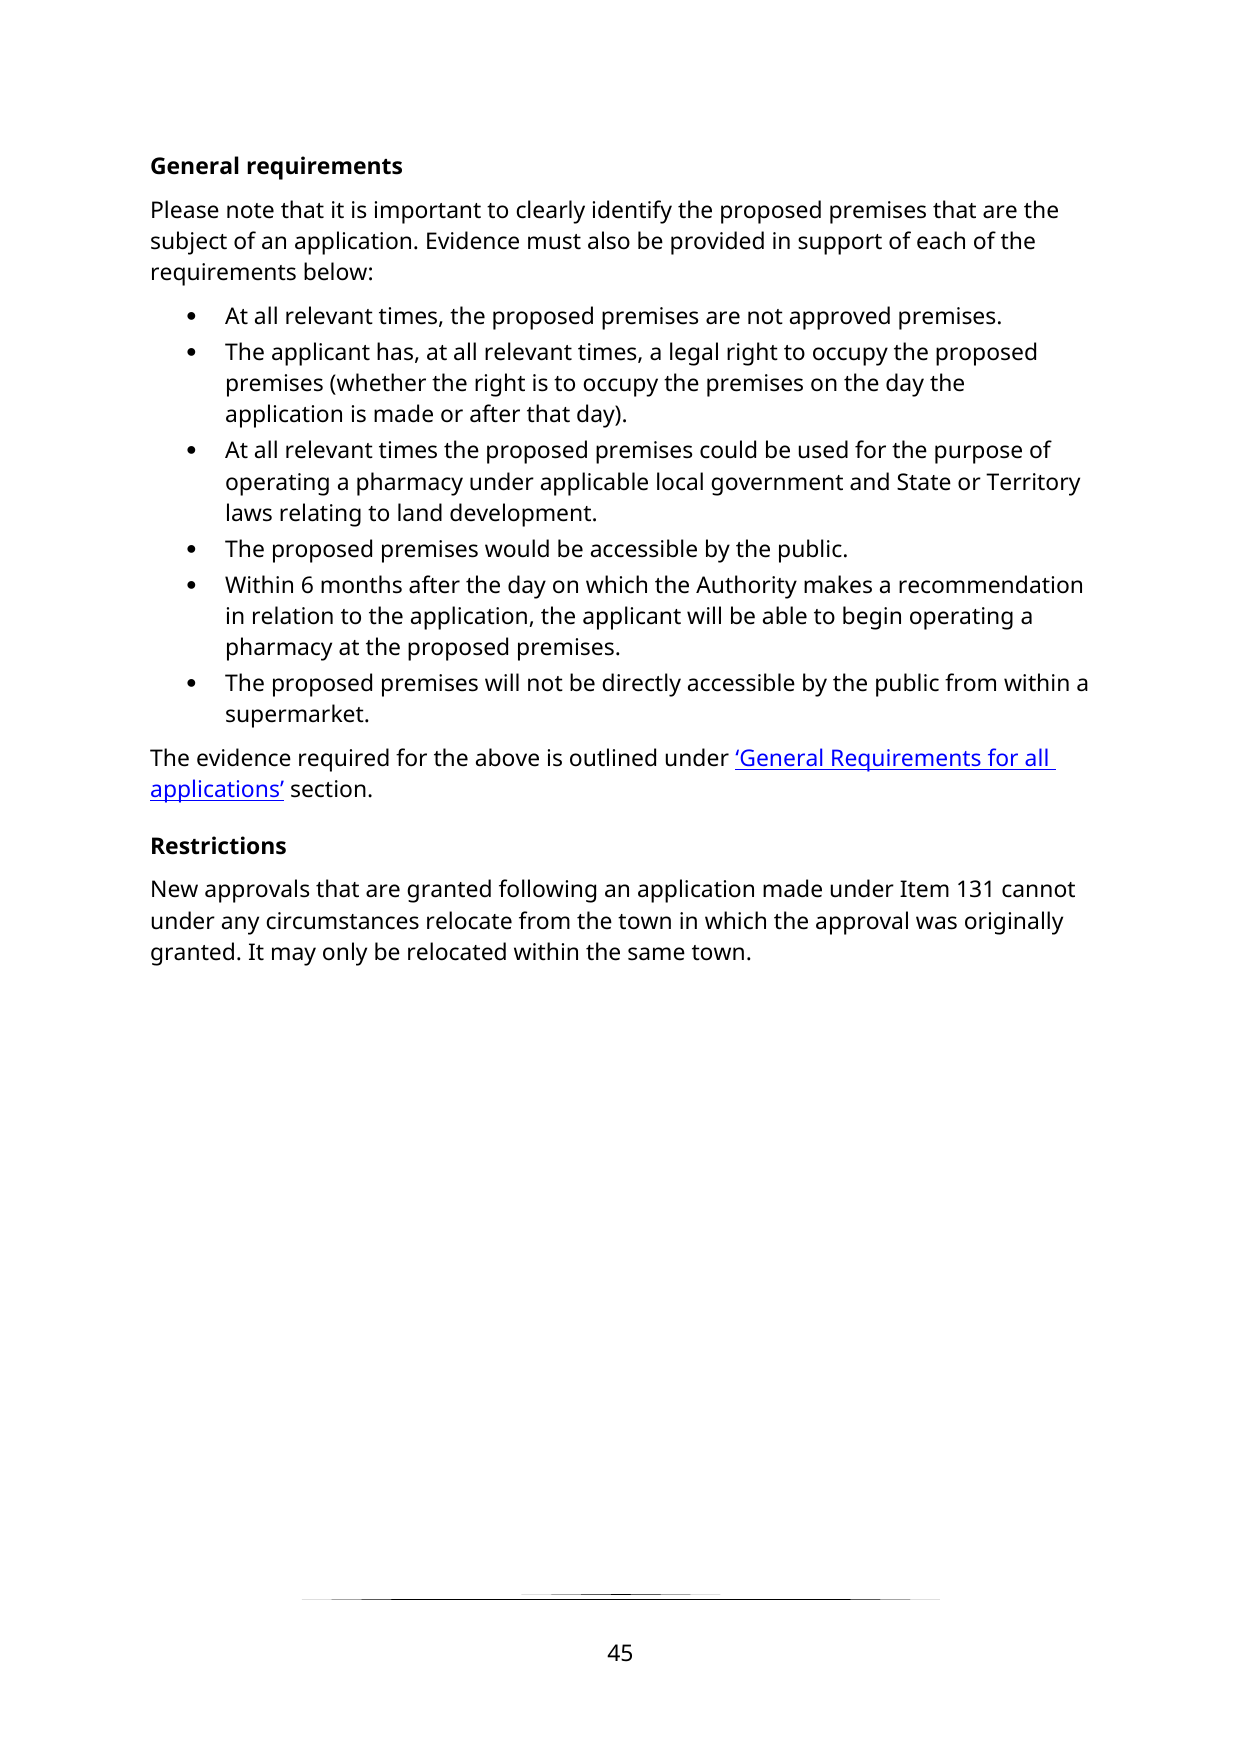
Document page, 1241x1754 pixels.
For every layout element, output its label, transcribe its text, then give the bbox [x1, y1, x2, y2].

subtitle Restrictions [150, 830, 1090, 861]
list Within 6 months after the day on which the Authority makes a recommendation in relation to the application, the applicant will be able to begin operating a pharmacy at the proposed premises. [187, 569, 1090, 662]
subtitle General requirements [150, 150, 1090, 181]
text Please note that it is important to clearly identify the proposed premises that are the subject of an application. Evidence must also be provided in support of each of the requirements below: [150, 194, 1090, 287]
text New approvals that are granted following an application made under Item 131 cannot under any circumstances relocate from the town in which the approval was originally granted. It may only be relocated within the same town. [150, 873, 1090, 967]
text The evidence required for the above is outlined under ‘General Requirements for all applications’ section. [150, 742, 1090, 805]
list The proposed premises will not be directly accessible by the public from within a supermarket. [187, 667, 1090, 730]
list At all relevant times the proposed premises could be used for the purpose of operating a pharmacy under applicable local government and State or Territory laws relating to land development. [187, 434, 1090, 528]
list The applicant has, at all relevant times, a legal right to occupy the proposed premises (whether the right is to occupy the premises on the day the application is made or after that day). [187, 336, 1090, 430]
list The proposed premises would be accessible by the public. [187, 533, 1090, 564]
list At all relevant times, the proposed premises are not approved premises. [187, 300, 1090, 331]
